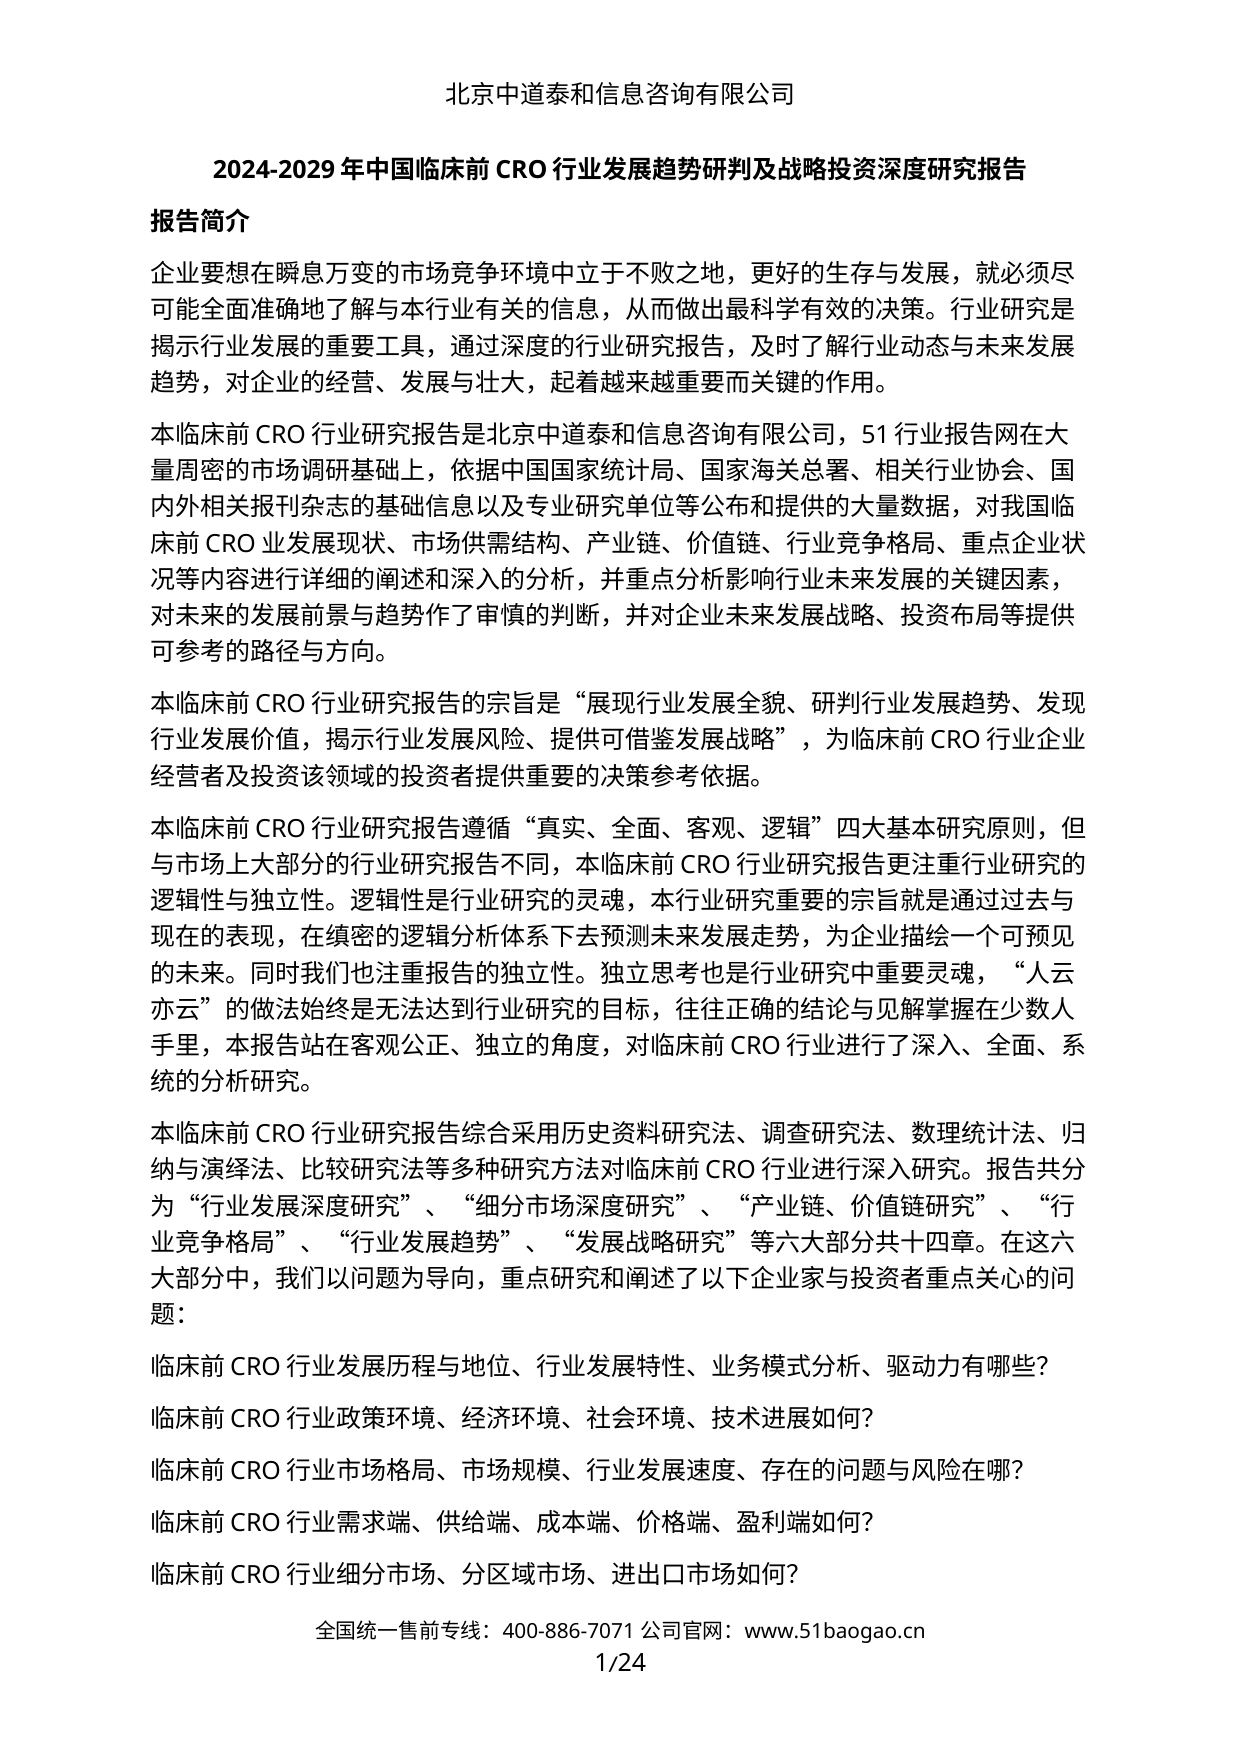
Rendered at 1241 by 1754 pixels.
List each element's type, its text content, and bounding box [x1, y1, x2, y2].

text 临床前CRO行业发展历程与地位、行业发展特性、业务模式分析、驱动力有哪些？ [150, 1347, 1090, 1383]
text 报告简介 [150, 202, 1090, 238]
text 2024-2029年中国临床前CRO行业发展趋势研判及战略投资深度研究报告 [150, 150, 1090, 186]
text 本临床前CRO行业研究报告是北京中道泰和信息咨询有限公司，51行业报告网在大量周密的市场调研基础上，依据中国国家统计局、国家海关总署、相关行业协会、国内外相关报刊杂志的基础信息以及专业研究单位等公布和提供的大量数据，对我国临床前CRO业发展现状、市场供需结构、产业链、价值链、行业竞争格局、重点企业状况等内容进行详细的阐述和深入的分析，并重点分析影响行业未来发展的关键因素，对未来的发展前景与趋势作了审慎的判断，并对企业未来发展战略、投资布局等提供可参考的路径与方向。 [150, 414, 1090, 668]
text 临床前CRO行业需求端、供给端、成本端、价格端、盈利端如何？ [150, 1502, 1090, 1539]
text 本临床前CRO行业研究报告的宗旨是“展现行业发展全貌、研判行业发展趋势、发现行业发展价值，揭示行业发展风险、提供可借鉴发展战略”，为临床前CRO行业企业经营者及投资该领域的投资者提供重要的决策参考依据。 [150, 684, 1090, 792]
text 本临床前CRO行业研究报告遵循“真实、全面、客观、逻辑”四大基本研究原则，但与市场上大部分的行业研究报告不同，本临床前CRO行业研究报告更注重行业研究的逻辑性与独立性。逻辑性是行业研究的灵魂，本行业研究重要的宗旨就是通过过去与现在的表现，在缜密的逻辑分析体系下去预测未来发展走势，为企业描绘一个可预见的未来。同时我们也注重报告的独立性。独立思考也是行业研究中重要灵魂，“人云亦云”的做法始终是无法达到行业研究的目标，往往正确的结论与见解掌握在少数人手里，本报告站在客观公正、独立的角度，对临床前CRO行业进行了深入、全面、系统的分析研究。 [150, 808, 1090, 1098]
text 临床前CRO行业细分市场、分区域市场、进出口市场如何？ [150, 1554, 1090, 1591]
text 临床前CRO行业政策环境、经济环境、社会环境、技术进展如何？ [150, 1399, 1090, 1435]
text 本临床前CRO行业研究报告综合采用历史资料研究法、调查研究法、数理统计法、归纳与演绎法、比较研究法等多种研究方法对临床前CRO行业进行深入研究。报告共分为“行业发展深度研究”、“细分市场深度研究”、“产业链、价值链研究”、“行业竞争格局”、“行业发展趋势”、“发展战略研究”等六大部分共十四章。在这六大部分中，我们以问题为导向，重点研究和阐述了以下企业家与投资者重点关心的问题： [150, 1114, 1090, 1331]
text 企业要想在瞬息万变的市场竞争环境中立于不败之地，更好的生存与发展，就必须尽可能全面准确地了解与本行业有关的信息，从而做出最科学有效的决策。行业研究是揭示行业发展的重要工具，通过深度的行业研究报告，及时了解行业动态与未来发展趋势，对企业的经营、发展与壮大，起着越来越重要而关键的作用。 [150, 254, 1090, 399]
text 临床前CRO行业市场格局、市场规模、行业发展速度、存在的问题与风险在哪？ [150, 1451, 1090, 1487]
